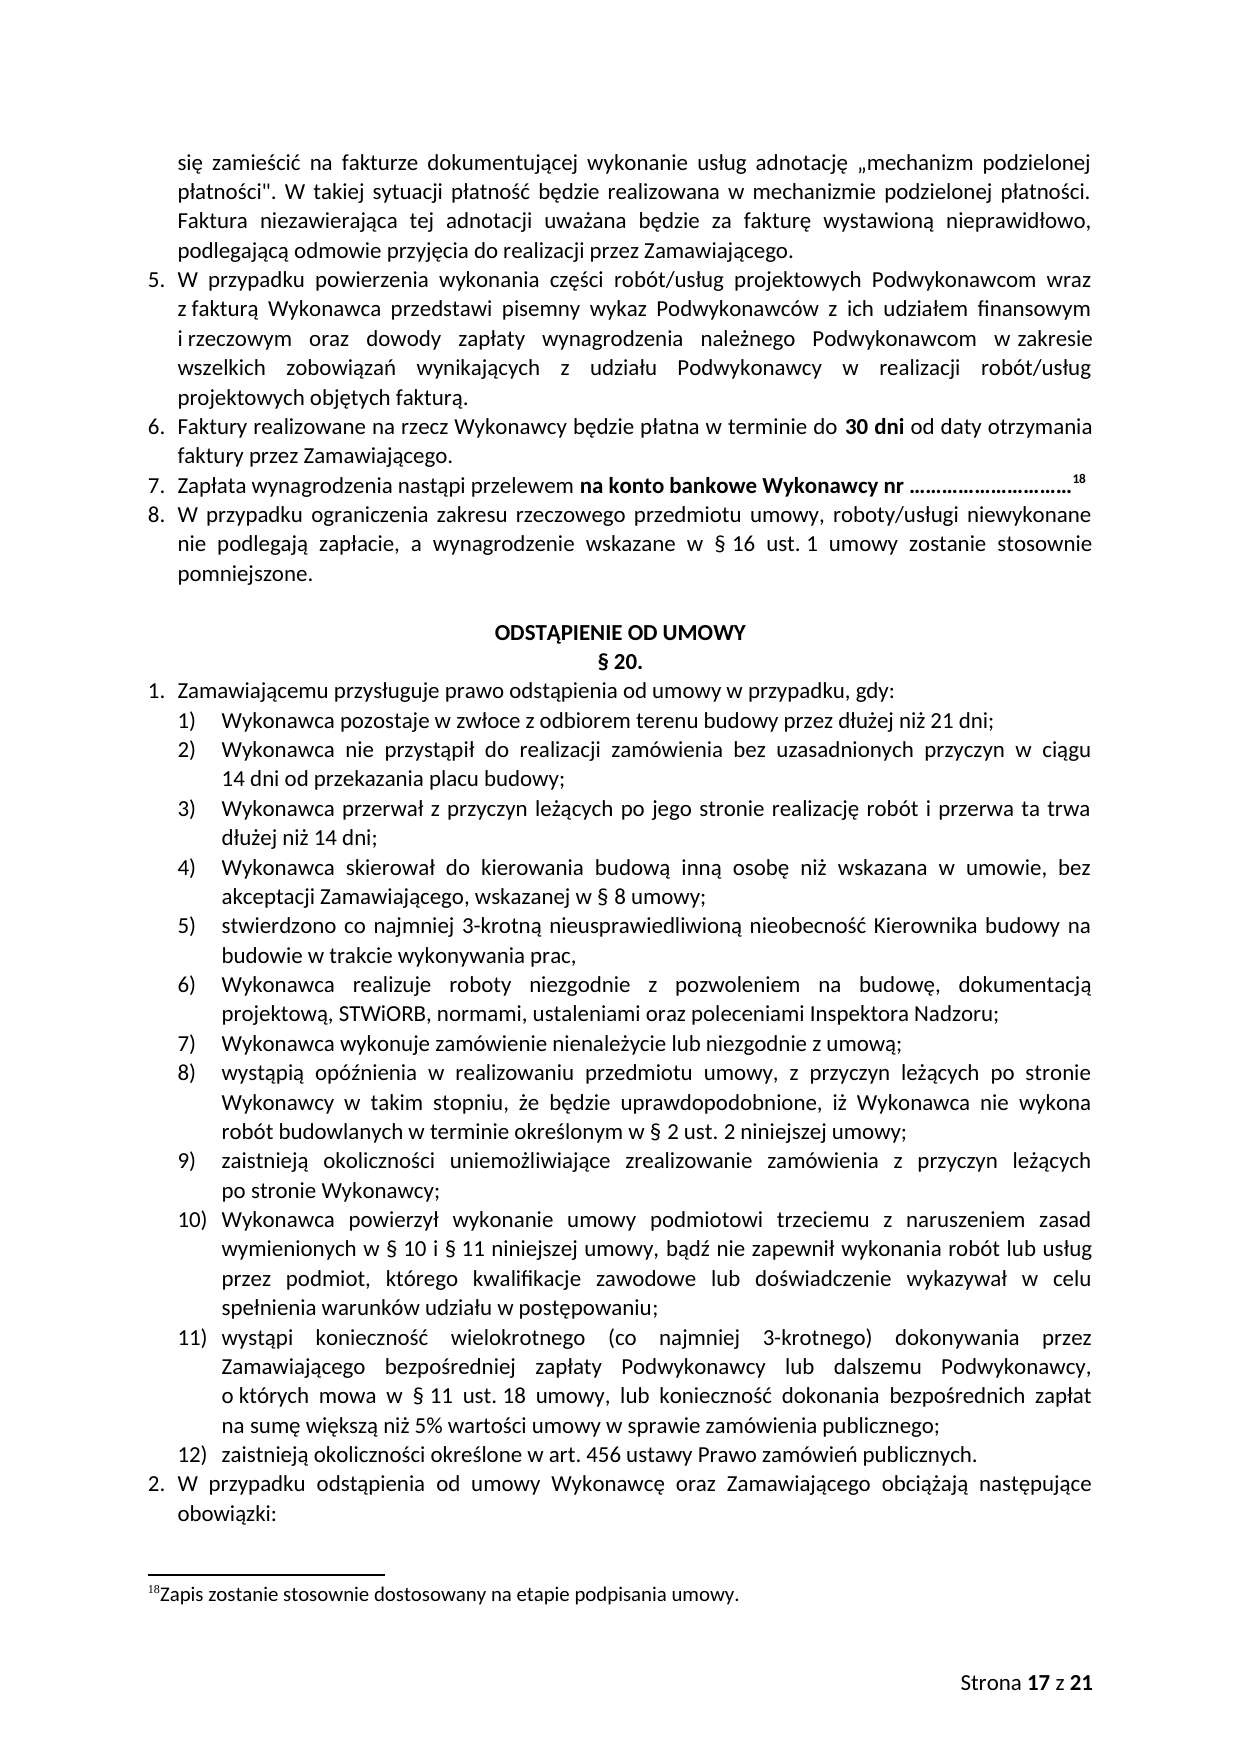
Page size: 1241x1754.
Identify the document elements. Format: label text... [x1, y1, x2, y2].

list zaistnieją okoliczności uniemożliwiające zrealizowanie zamówienia z przyczyn leżących po stronie Wykonawcy; [177, 1146, 1093, 1204]
list Wykonawca powierzył wykonanie umowy podmiotowi trzeciemu z naruszeniem zasad wymienionych w § 10 i § 11 niniejszej umowy, bądź nie zapewnił wykonania robót lub usług przez podmiot, którego kwalifikacje zawodowe lub doświadczenie wykazywał w celu spełnienia warunków udziału w postępowaniu; [177, 1205, 1093, 1321]
list Zamawiającemu przysługuje prawo odstąpienia od umowy w przypadku, gdy: [148, 676, 1093, 704]
list W przypadku powierzenia wykonania części robót/usług projektowych Podwykonawcom wraz z fakturą Wykonawca przedstawi pisemny wykaz Podwykonawców z ich udziałem finansowym i rzeczowym oraz dowody zapłaty wynagrodzenia należnego Podwykonawcom w zakresie wszelkich zobowiązań wynikających z udziału Podwykonawcy w realizacji robót/usług projektowych objętych fakturą. [148, 265, 1093, 411]
list Wykonawca skierował do kierowania budową inną osobę niż wskazana w umowie, bez akceptacji Zamawiającego, wskazanej w § 8 umowy; [177, 853, 1093, 910]
list Faktury realizowane na rzecz Wykonawcy będzie płatna w terminie do 30 dni od daty otrzymania faktury przez Zamawiającego. [148, 412, 1093, 469]
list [148, 148, 1093, 264]
list W przypadku ograniczenia zakresu rzeczowego przedmiotu umowy, roboty/usługi niewykonane nie podlegają zapłacie, a wynagrodzenie wskazane w § 16 ust. 1 umowy zostanie stosownie pomniejszone. [148, 500, 1093, 587]
list wystąpią opóźnienia w realizowaniu przedmiotu umowy, z przyczyn leżących po stronie Wykonawcy w takim stopniu, że będzie uprawdopodobnione, iż Wykonawca nie wykona robót budowlanych w terminie określonym w § 2 ust. 2 niniejszej umowy; [177, 1058, 1093, 1145]
list Zapłata wynagrodzenia nastąpi przelewem na konto bankowe Wykonawcy nr ………………………… [148, 471, 1093, 499]
text § 20. [148, 647, 1093, 675]
list Wykonawca przerwał z przyczyn leżących po jego stronie realizację robót i przerwa ta trwa dłużej niż 14 dni; [177, 794, 1093, 851]
list Wykonawca pozostaje w zwłoce z odbiorem terenu budowy przez dłużej niż 21 dni; [177, 706, 1093, 734]
subtitle ODSTĄPIENIE OD UMOWY [148, 618, 1093, 646]
list zaistnieją okoliczności określone w art. 456 ustawy Prawo zamówień publicznych. [177, 1440, 1093, 1468]
list stwierdzono co najmniej 3-krotną nieusprawiedliwioną nieobecność Kierownika budowy na budowie w trakcie wykonywania prac, [177, 911, 1093, 969]
list Wykonawca nie przystąpił do realizacji zamówienia bez uzasadnionych przyczyn w ciągu 14 dni od przekazania placu budowy; [177, 735, 1093, 792]
list wystąpi konieczność wielokrotnego (co najmniej 3-krotnego) dokonywania przez Zamawiającego bezpośredniej zapłaty Podwykonawcy lub dalszemu Podwykonawcy, o których mowa w § 11 ust. 18 umowy, lub konieczność dokonania bezpośrednich zapłat na sumę większą niż 5% wartości umowy w sprawie zamówienia publicznego; [177, 1323, 1093, 1439]
list Wykonawca realizuje roboty niezgodnie z pozwoleniem na budowę, dokumentacją projektową, STWiORB, normami, ustaleniami oraz poleceniami Inspektora Nadzoru; [177, 970, 1093, 1027]
list W przypadku odstąpienia od umowy Wykonawcę oraz Zamawiającego obciążają następujące obowiązki: [148, 1469, 1093, 1527]
list Wykonawca wykonuje zamówienie nienależycie lub niezgodnie z umową; [177, 1029, 1093, 1057]
